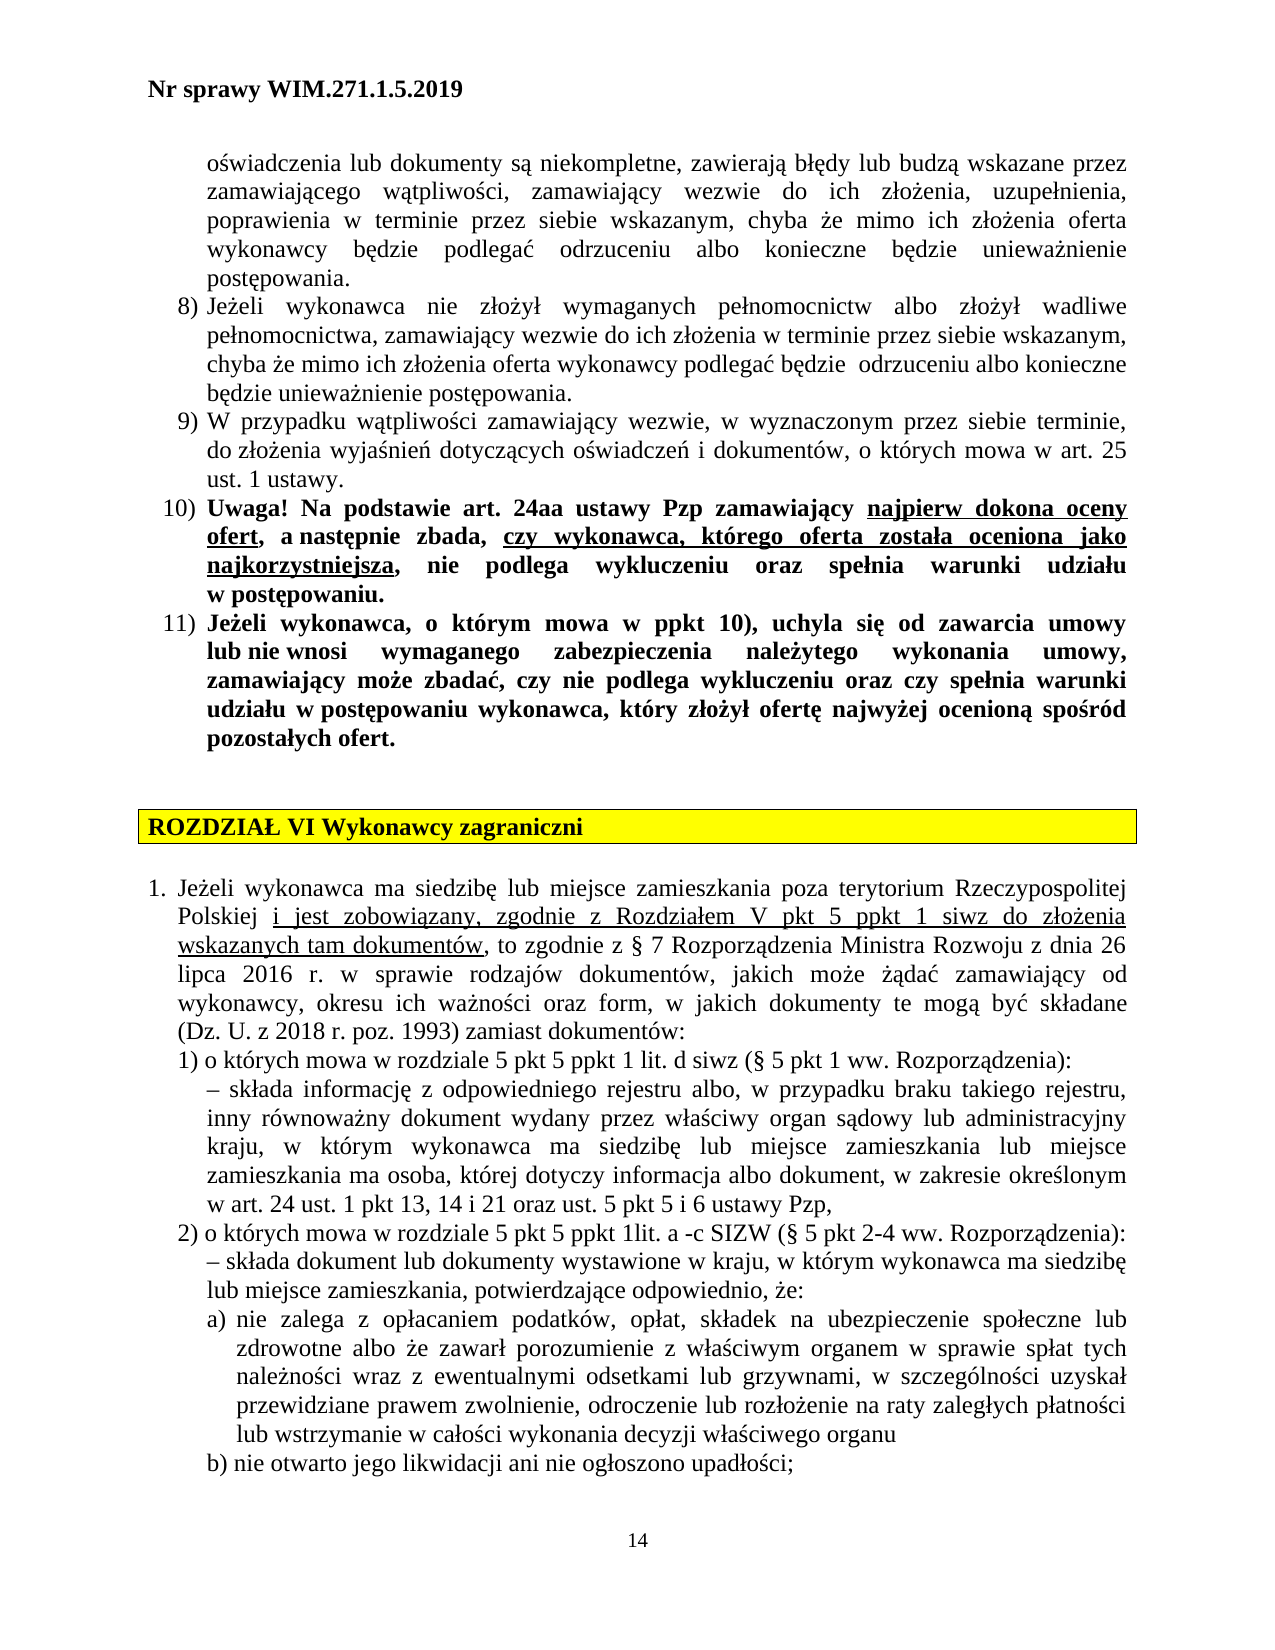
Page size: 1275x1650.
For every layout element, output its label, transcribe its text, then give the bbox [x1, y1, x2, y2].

list nie zalega z opłacaniem podatków, opłat, składek na ubezpieczenie społeczne lub zdrowotne albo że zawarł porozumienie z właściwym organem w sprawie spłat tych należności wraz z ewentualnymi odsetkami lub grzywnami, w szczególności uzyskał przewidziane prawem zwolnienie, odroczenie lub rozłożenie na raty zaległych płatności lub wstrzymanie w całości wykonania decyzji właściwego organu [207, 1304, 1127, 1448]
list Jeżeli wykonawca nie złożył wymaganych pełnomocnictw albo złożył wadliwe pełnomocnictwa, zamawiający wezwie do ich złożenia w terminie przez siebie wskazanym, chyba że mimo ich złożenia oferta wykonawcy podlegać będzie odrzuceniu albo konieczne będzie unieważnienie postępowania. [177, 291, 1127, 406]
text 1) o których mowa w rozdziale 5 pkt 5 ppkt 1 lit. d siwz (§ 5 pkt 1 ww. Rozporządzenia): [177, 1045, 1127, 1074]
text – składa dokument lub dokumenty wystawione w kraju, w którym wykonawca ma siedzibę lub miejsce zamieszkania, potwierdzające odpowiednio, że: [207, 1246, 1127, 1304]
subtitle ROZDZIAŁ VI Wykonawcy zagraniczni [139, 810, 1136, 843]
text – składa informację z odpowiedniego rejestru albo, w przypadku braku takiego rejestru, inny równoważny dokument wydany przez właściwy organ sądowy lub administracyjny kraju, w którym wykonawca ma siedzibę lub miejsce zamieszkania lub miejsce zamieszkania ma osoba, której dotyczy informacja albo dokument, w zakresie określonym w art. 24 ust. 1 pkt 13, 14 i 21 oraz ust. 5 pkt 5 i 6 ustawy Pzp, [207, 1074, 1127, 1218]
text b) nie otwarto jego likwidacji ani nie ogłoszono upadłości; [207, 1448, 1127, 1476]
list W przypadku wątpliwości zamawiający wezwie, w wyznaczonym przez siebie terminie, do złożenia wyjaśnień dotyczących oświadczeń i dokumentów, o których mowa w art. 25 ust. 1 ustawy. [177, 406, 1127, 493]
list Jeżeli wykonawca ma siedzibę lub miejsce zamieszkania poza terytorium Rzeczypospolitej Polskiej i jest zobowiązany, zgodnie z Rozdziałem V pkt 5 ppkt 1 siwz do złożenia wskazanych tam dokumentów, to zgodnie z § 7 Rozporządzenia Ministra Rozwoju z dnia 26 lipca 2016 r. w sprawie rodzajów dokumentów, jakich może żądać zamawiający od wykonawcy, okresu ich ważności oraz form, w jakich dokumenty te mogą być składane (Dz. U. z 2018 r. poz. 1993) zamiast dokumentów: [148, 873, 1127, 1045]
list Uwaga! Na podstawie art. 24aa ustawy Pzp zamawiający najpierw dokona oceny ofert, a następnie zbada, czy wykonawca, którego oferta została oceniona jako najkorzystniejsza, nie podlega wykluczeniu oraz spełnia warunki udziału w postępowaniu. [162, 493, 1127, 608]
list Jeżeli wykonawca, o którym mowa w ppkt 10), uchyla się od zawarcia umowy lub nie wnosi wymaganego zabezpieczenia należytego wykonania umowy, zamawiający może zbadać, czy nie podlega wykluczeniu oraz czy spełnia warunki udziału w postępowaniu wykonawca, który złożył ofertę najwyżej ocenioną spośród pozostałych ofert. [162, 608, 1127, 751]
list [177, 148, 1127, 291]
text 2) o których mowa w rozdziale 5 pkt 5 ppkt 1lit. a -c SIZW (§ 5 pkt 2-4 ww. Rozporządzenia): [177, 1218, 1127, 1246]
